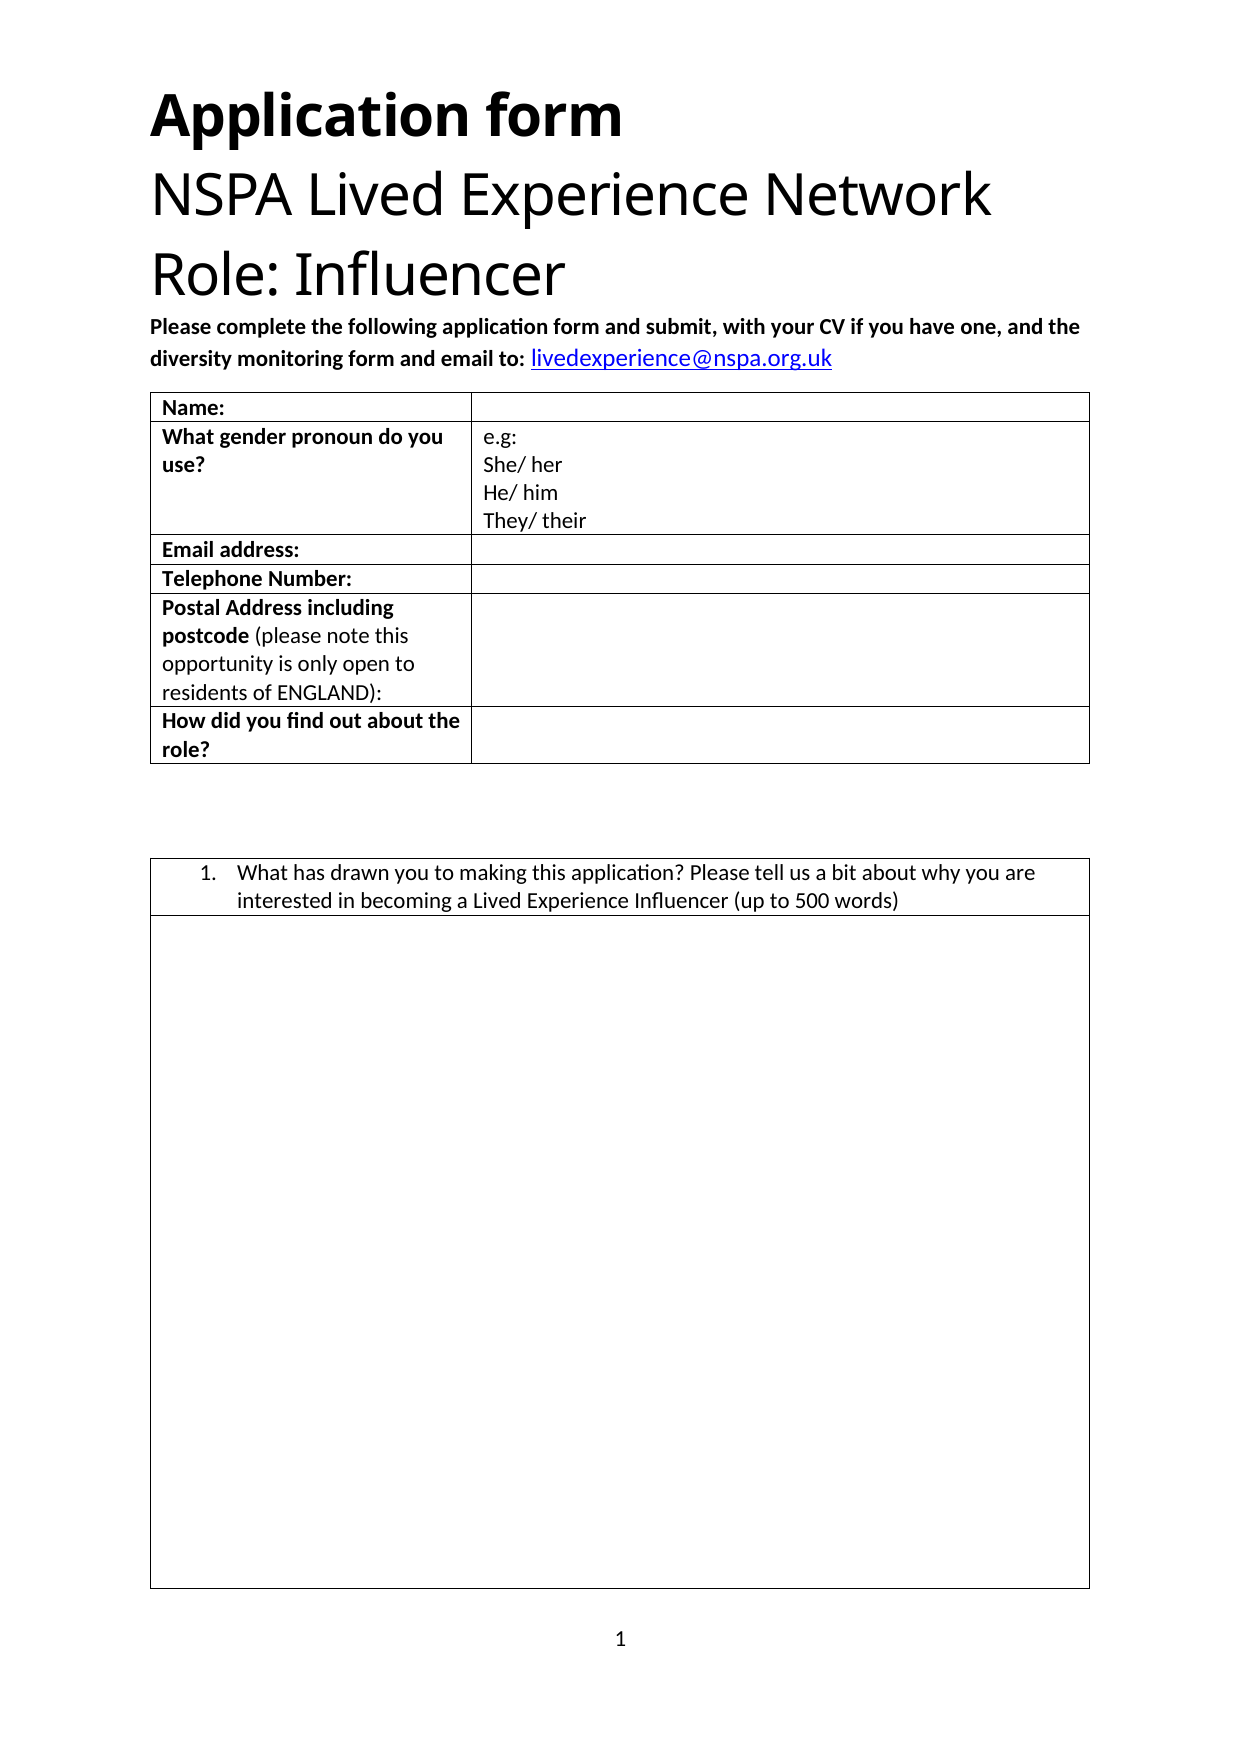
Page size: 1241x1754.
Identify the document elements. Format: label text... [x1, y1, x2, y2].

table_cell [472, 535, 1089, 563]
table_header [472, 393, 1089, 421]
table_cell e.g: She/ her He/ him They/ their [472, 422, 1089, 534]
table_cell What gender pronoun do you use? [151, 422, 471, 534]
table_header What has drawn you to making this application? Please tell us a bit about why you are interested in becoming a Lived Experience Influencer (up to 500 words) [151, 859, 1089, 914]
table_cell [151, 916, 1089, 1588]
table_cell Email address: [151, 535, 471, 563]
table_cell [472, 594, 1089, 706]
table_cell Postal Address including postcode (please note this opportunity is only open to residents of ENGLAND): [151, 594, 471, 706]
table_cell [472, 707, 1089, 763]
table_header Name: [151, 393, 471, 421]
text Please complete the following application form and submit, with your CV if you have one, and the diversity monitoring form and email to: livedexperience@nspa.org.uk [150, 312, 1090, 373]
table_cell [472, 565, 1089, 592]
table_cell How did you find out about the role? [151, 707, 471, 763]
table_cell Telephone Number: [151, 565, 471, 592]
